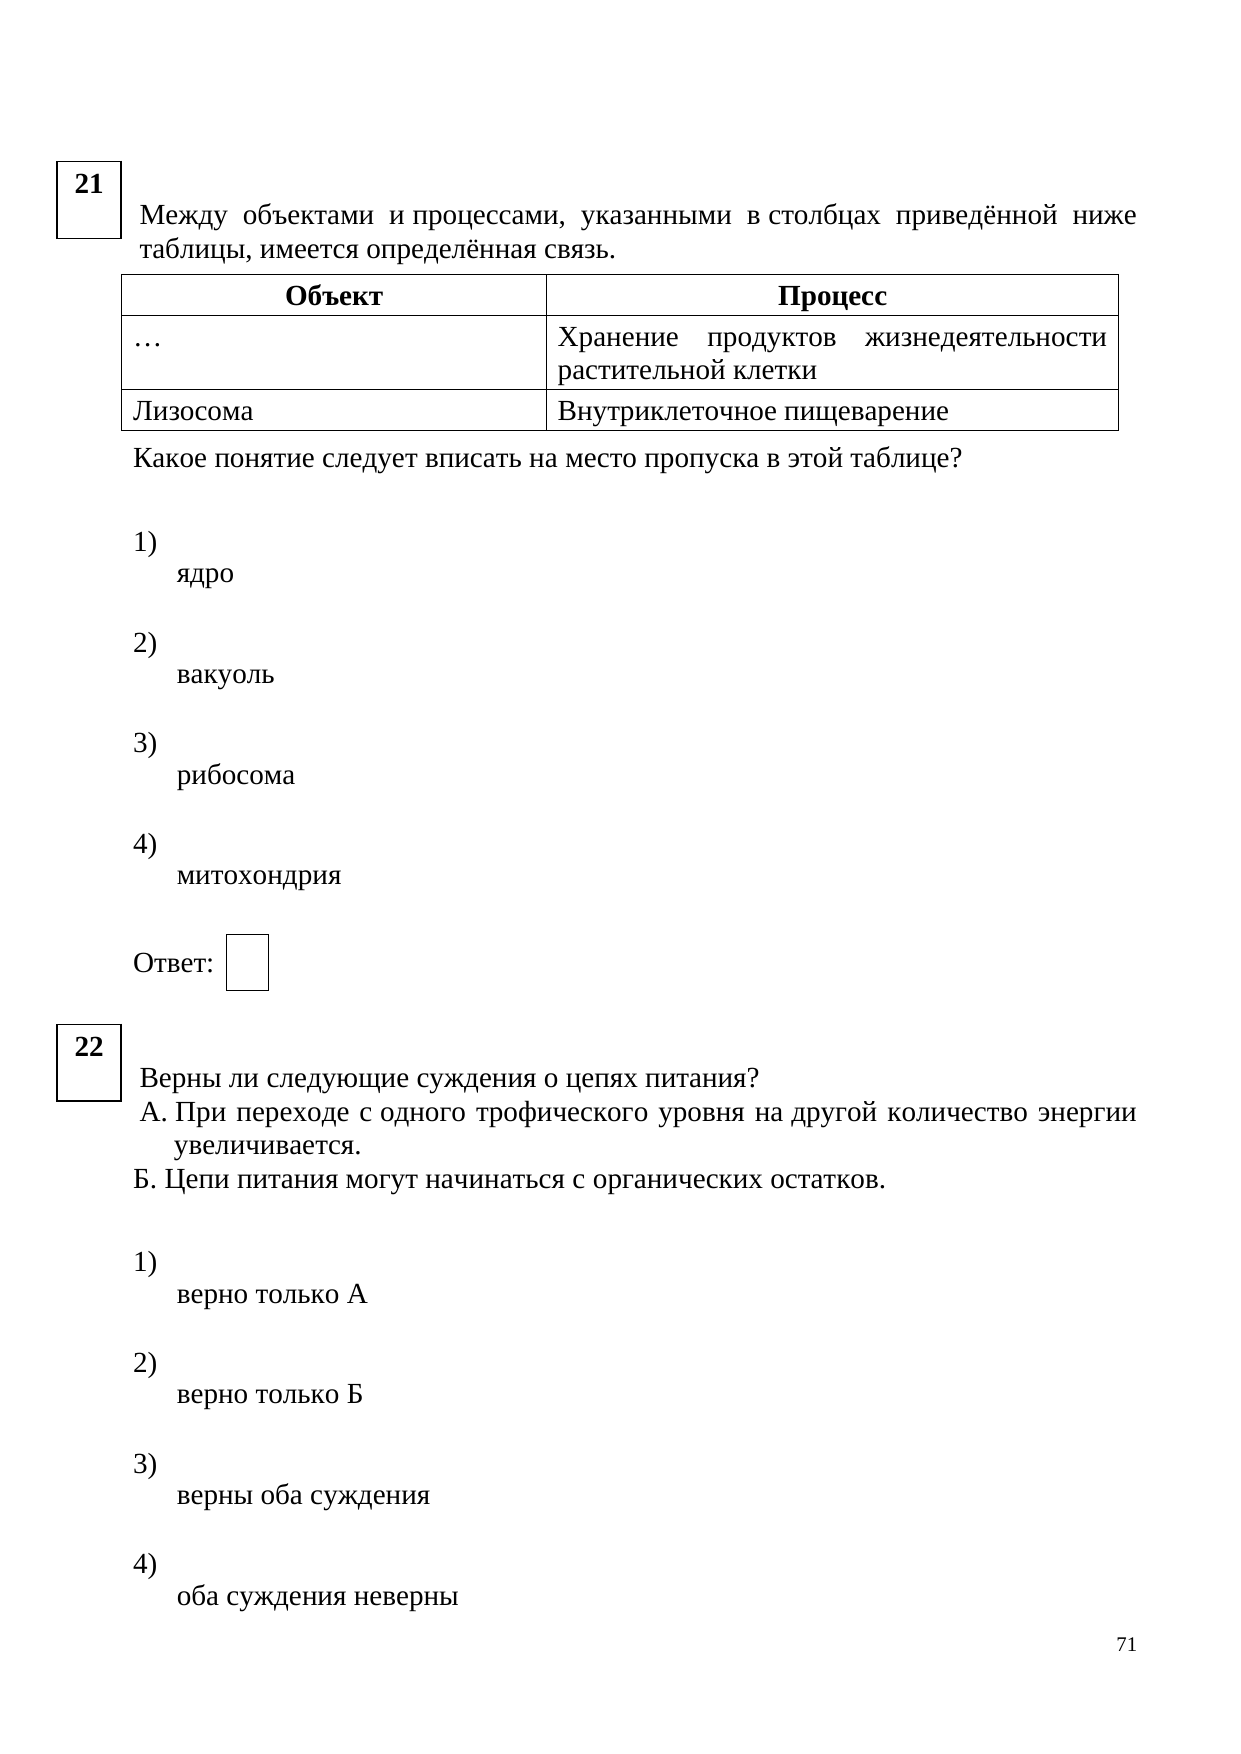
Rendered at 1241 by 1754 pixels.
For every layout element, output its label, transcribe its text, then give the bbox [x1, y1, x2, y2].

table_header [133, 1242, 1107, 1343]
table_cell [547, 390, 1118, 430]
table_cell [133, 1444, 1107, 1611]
text Между объектами и процессами, указанными в столбцах приведённой ниже таблицы, имеется определённая связь. [133, 197, 1137, 264]
text Какое понятие следует вписать на место пропуска в этой таблице? [133, 441, 1137, 474]
text 21 [58, 164, 120, 236]
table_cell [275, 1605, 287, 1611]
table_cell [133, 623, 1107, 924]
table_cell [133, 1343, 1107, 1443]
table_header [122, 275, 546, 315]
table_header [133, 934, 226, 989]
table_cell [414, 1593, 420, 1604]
text Б. Цепи питания могут начинаться с органических остатков. [133, 1161, 1137, 1194]
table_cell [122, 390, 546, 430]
text 22 [58, 1027, 120, 1098]
text Верны ли следующие суждения о цепях питания? [133, 1060, 1137, 1094]
text А. При переходе с одного трофического уровня на другой количество энергии увеличивается. [133, 1094, 1137, 1161]
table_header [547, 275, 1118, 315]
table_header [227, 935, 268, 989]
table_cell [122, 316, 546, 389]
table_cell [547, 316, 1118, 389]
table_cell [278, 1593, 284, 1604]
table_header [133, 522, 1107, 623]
